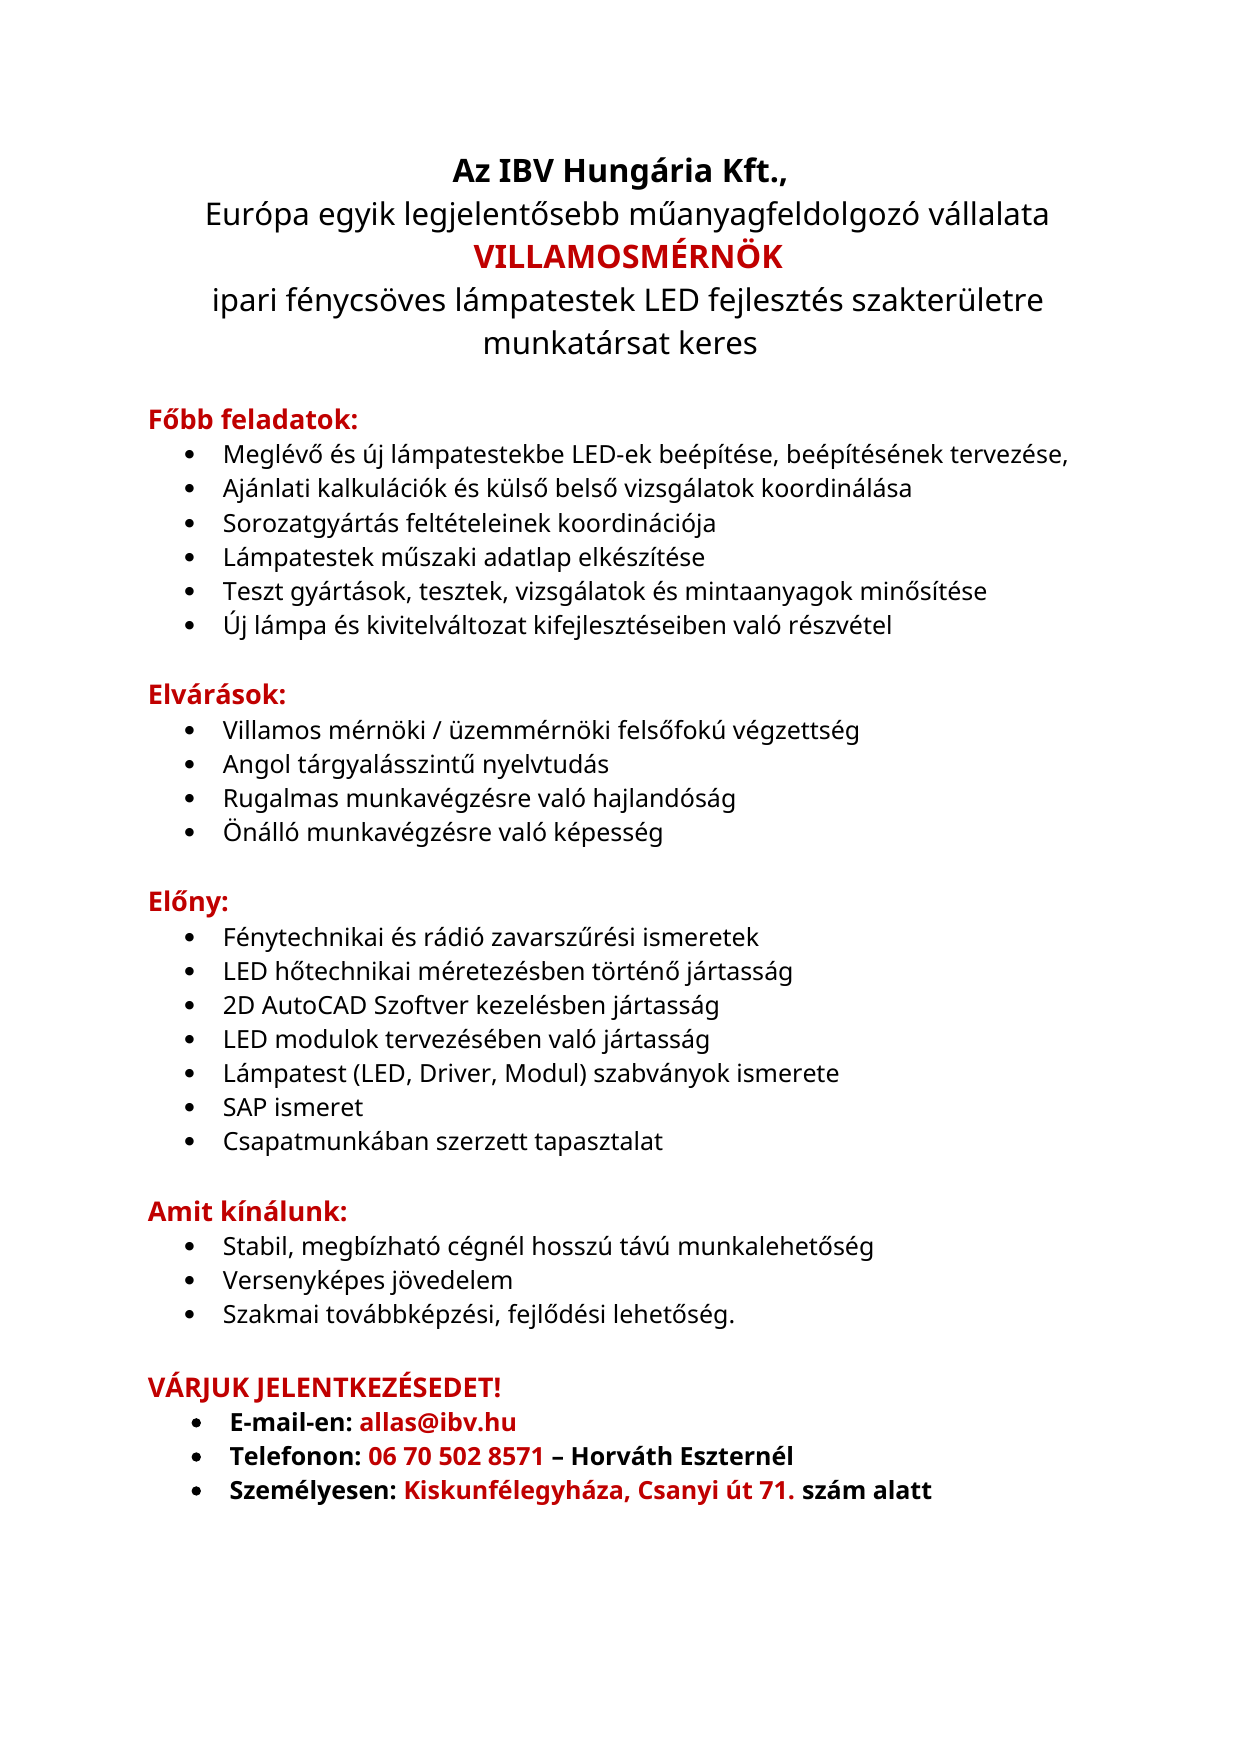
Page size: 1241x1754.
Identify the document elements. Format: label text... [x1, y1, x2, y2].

text Főbb feladatok: [148, 400, 1093, 437]
list LED hőtechnikai méretezésben történő jártasság [185, 954, 1093, 988]
list Angol tárgyalásszintű nyelvtudás [185, 746, 1093, 781]
text VILLAMOSMÉRNÖK [207, 234, 1049, 278]
list Versenyképes jövedelem [185, 1263, 1093, 1297]
list Telefonon: 06 70 502 8571 – Horváth Eszternél [192, 1439, 1093, 1473]
text Az IBV Hungária Kft., [148, 148, 1093, 192]
list Fénytechnikai és rádió zavarszűrési ismeretek [185, 919, 1093, 954]
text Előny: [148, 883, 1093, 919]
list Meglévő és új lámpatestekbe LED-ek beépítése, beépítésének tervezése, [185, 437, 1093, 471]
list Lámpatest (LED, Driver, Modul) szabványok ismerete [185, 1056, 1093, 1090]
list Teszt gyártások, tesztek, vizsgálatok és mintaanyagok minősítése [185, 573, 1093, 607]
list 2D AutoCAD Szoftver kezelésben jártasság [185, 988, 1093, 1022]
text Európa egyik legjelentősebb műanyagfeldolgozó vállalata [148, 192, 1093, 234]
list Stabil, megbízható cégnél hosszú távú munkalehetőség [185, 1229, 1093, 1263]
list Ajánlati kalkulációk és külső belső vizsgálatok koordinálása [185, 471, 1093, 505]
text munkatársat keres [148, 321, 1093, 363]
list LED modulok tervezésében való jártasság [185, 1022, 1093, 1056]
list Szakmai továbbképzési, fejlődési lehetőség. [185, 1297, 1093, 1331]
list Rugalmas munkavégzésre való hajlandóság [185, 781, 1093, 814]
text Amit kínálunk: [148, 1192, 1093, 1229]
text ipari fénycsöves lámpatestek LED fejlesztés szakterületre [207, 278, 1049, 321]
list Lámpatestek műszaki adatlap elkészítése [185, 539, 1093, 573]
list Személyesen: Kiskunfélegyháza, Csanyi út 71. szám alatt [192, 1473, 1093, 1507]
list Villamos mérnöki / üzemmérnöki felsőfokú végzettség [185, 712, 1093, 746]
list Önálló munkavégzésre való képesség [185, 814, 1093, 849]
list E-mail-en: allas@ibv.hu [192, 1405, 1093, 1439]
text Elvárások: [148, 676, 1093, 712]
list SAP ismeret [185, 1090, 1093, 1124]
text VÁRJUK JELENTKEZÉSEDET! [148, 1368, 1093, 1405]
list Csapatmunkában szerzett tapasztalat [185, 1124, 1093, 1158]
list Sorozatgyártás feltételeinek koordinációja [185, 505, 1093, 539]
list Új lámpa és kivitelváltozat kifejlesztéseiben való részvétel [185, 607, 1093, 641]
